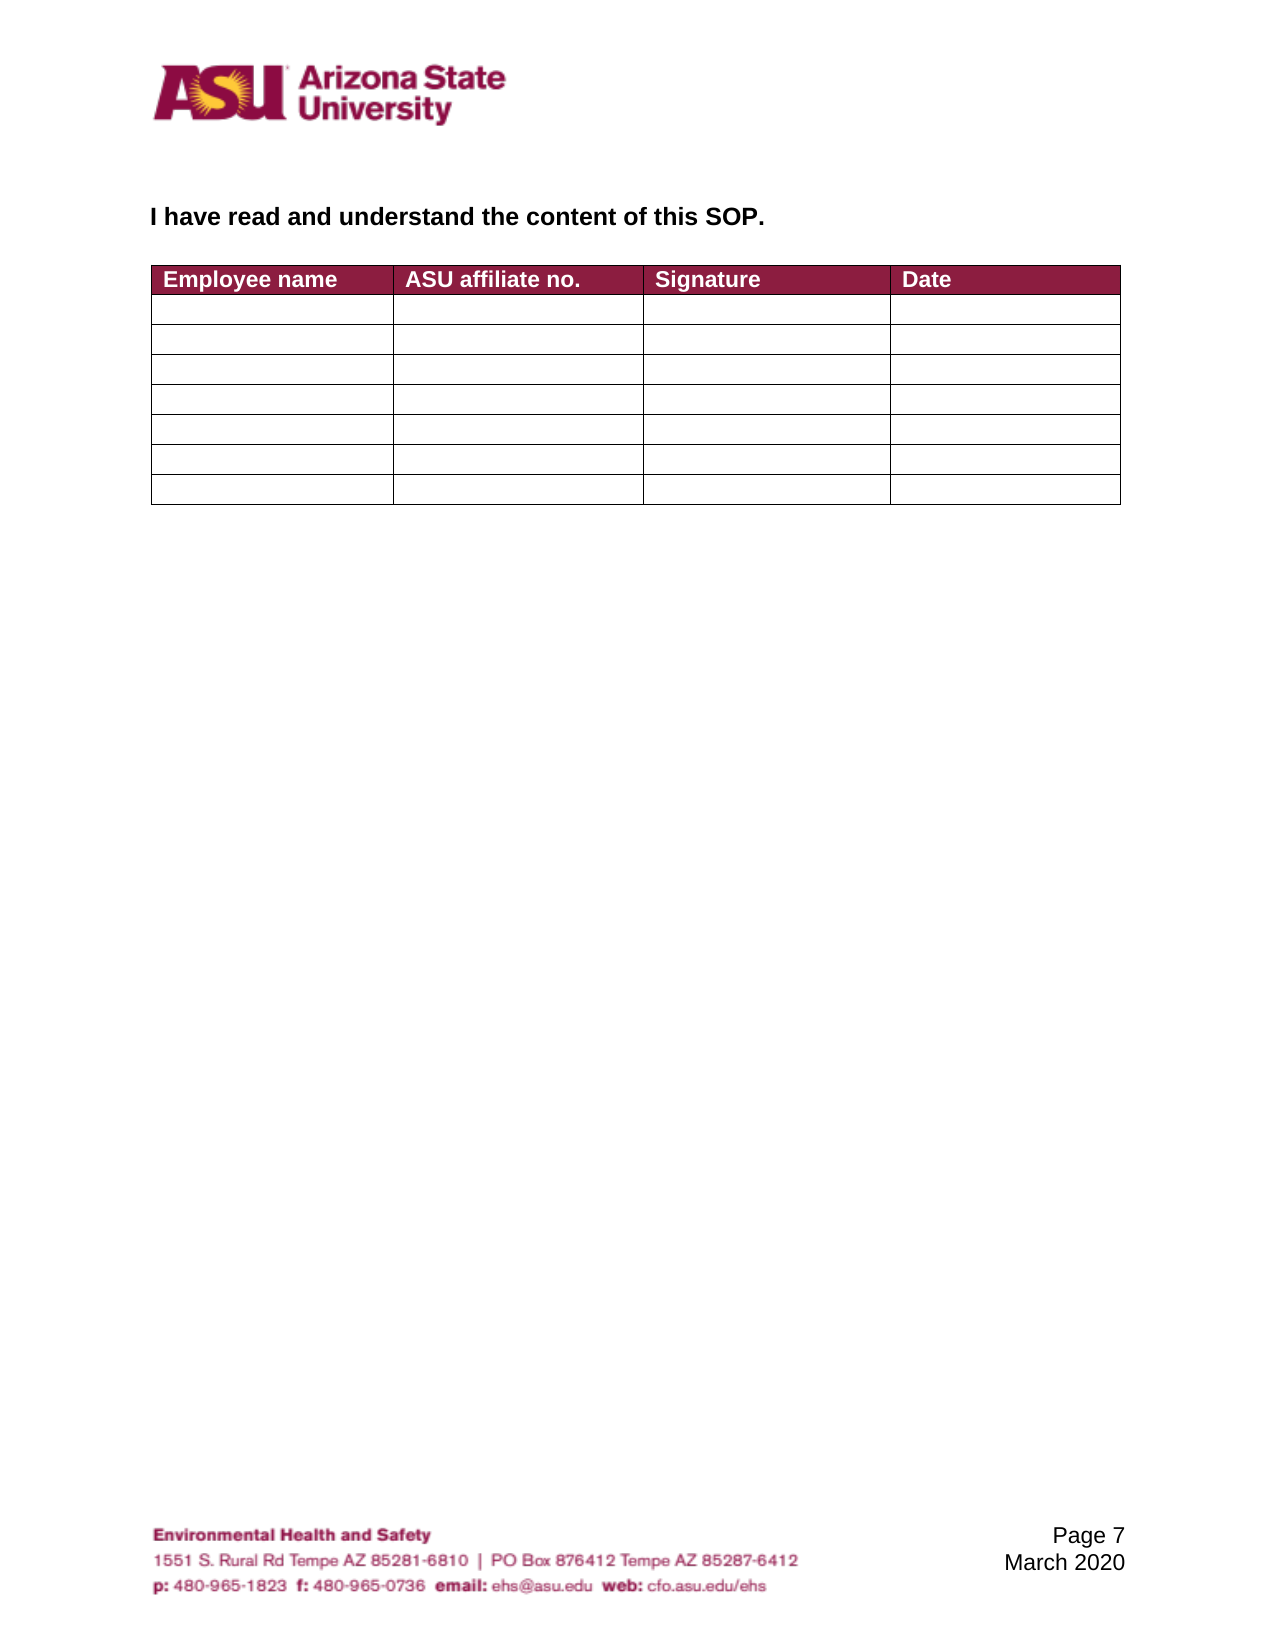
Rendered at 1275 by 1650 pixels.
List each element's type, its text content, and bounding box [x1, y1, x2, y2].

table_cell [152, 445, 393, 474]
table_cell [644, 355, 890, 384]
table_cell [891, 415, 1120, 444]
table_header Date [891, 266, 1120, 294]
table_cell [394, 325, 643, 354]
table_header ASU affiliate no. [394, 266, 643, 294]
table_cell [152, 325, 393, 354]
text I have read and understand the content of this SOP. [150, 202, 1125, 231]
table_cell [394, 415, 643, 444]
table_cell [891, 355, 1120, 384]
table_cell [891, 325, 1120, 354]
table_cell [644, 475, 890, 504]
table_cell [152, 415, 393, 444]
table_cell [644, 295, 890, 324]
table_cell [152, 355, 393, 384]
table_cell [644, 385, 890, 414]
table_cell [152, 295, 393, 324]
table_cell [891, 445, 1120, 474]
table_header Employee name [152, 266, 393, 294]
table_cell [152, 475, 393, 504]
table_cell [891, 475, 1120, 504]
table_header Signature [644, 266, 890, 294]
table_cell [394, 475, 643, 504]
table_cell [644, 445, 890, 474]
table_cell [152, 385, 393, 414]
table_cell [394, 385, 643, 414]
table_cell [891, 295, 1120, 324]
table_cell [394, 295, 643, 324]
table_cell [394, 355, 643, 384]
table_cell [891, 385, 1120, 414]
table_cell [644, 415, 890, 444]
table_cell [394, 445, 643, 474]
table_cell [644, 325, 890, 354]
